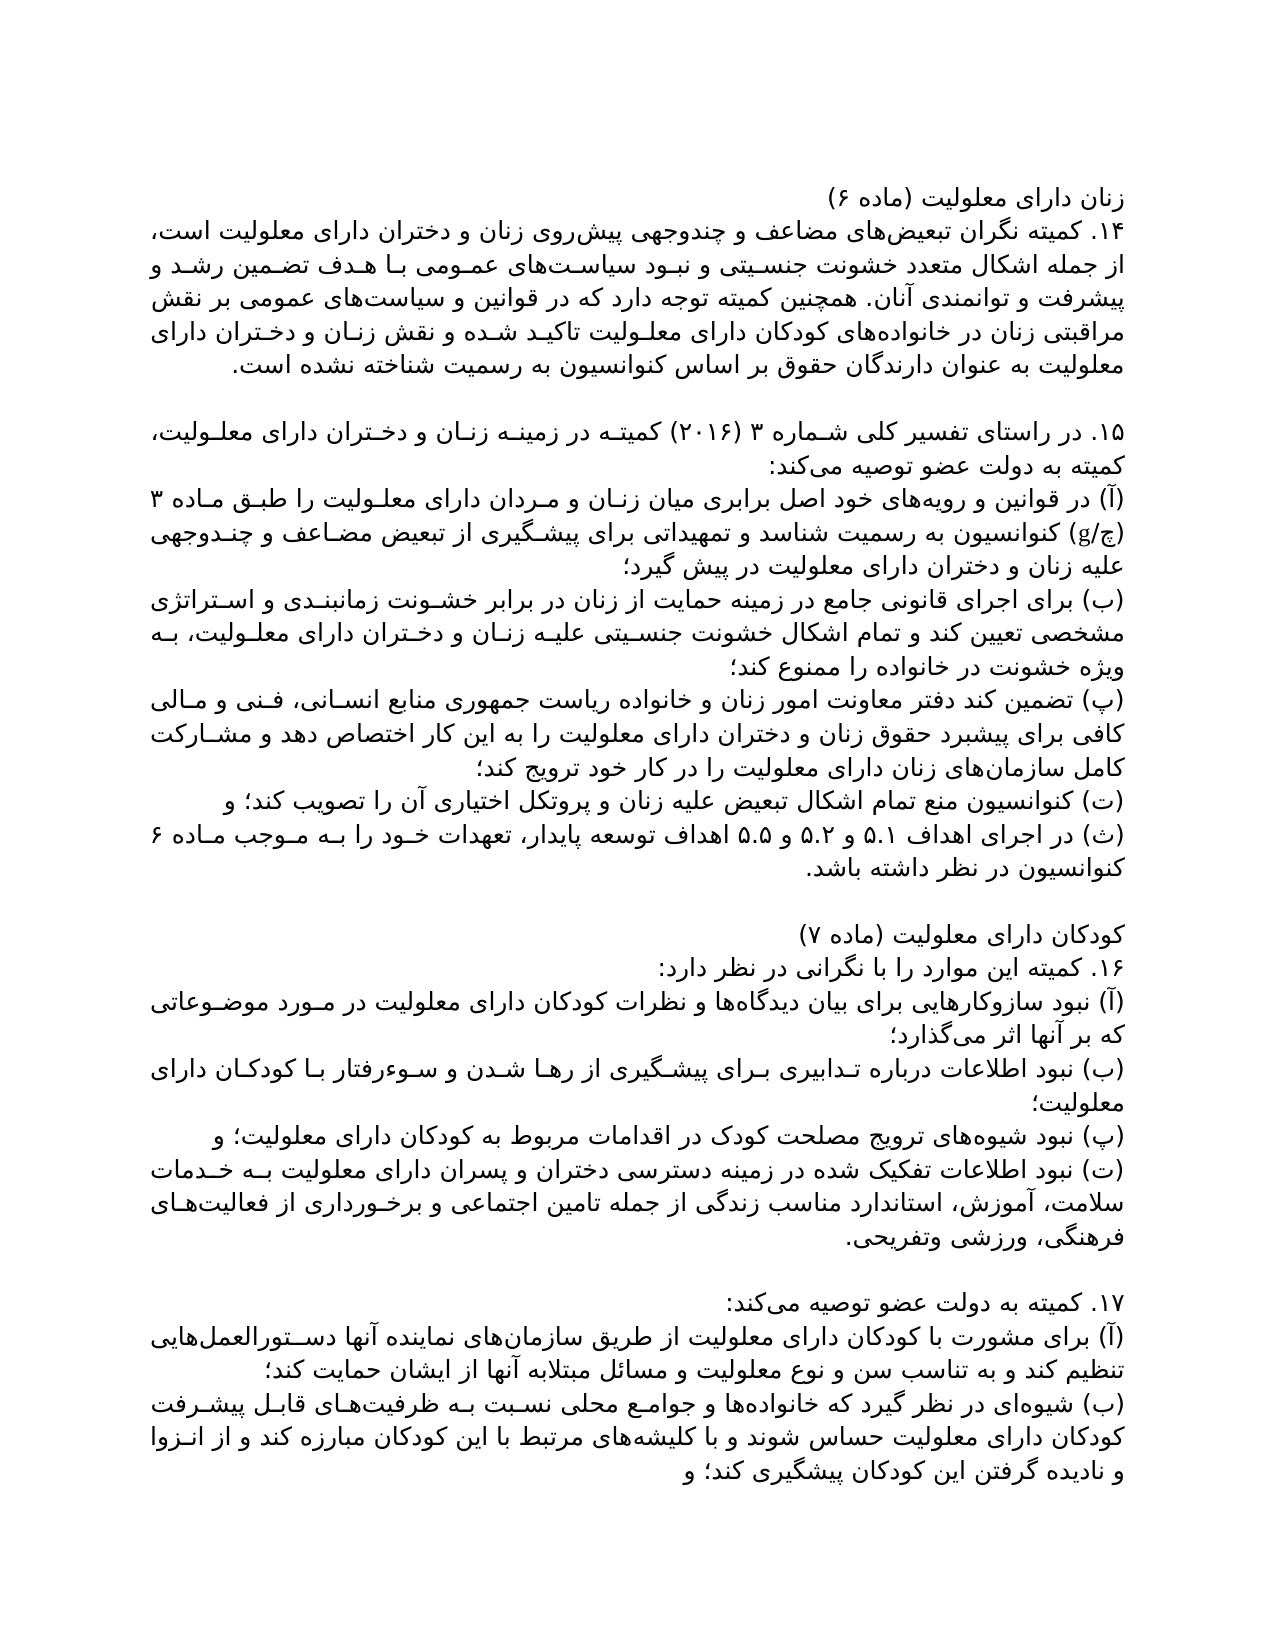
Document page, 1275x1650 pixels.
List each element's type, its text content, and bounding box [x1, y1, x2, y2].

text ۱۶. کمیته این موارد را با نگرانی در نظر دارد: [150, 953, 1125, 983]
text (آ) برای مشورت با کودکان دارای معلولیت از طریق سازمان‌های نماینده آنها دستورالعمل‌هایی تنظیم کند و به تناسب سن و نوع معلولیت و مسائل مبتلابه آنها از ایشان حمایت کند؛ [150, 1322, 1125, 1385]
text (آ) در قوانین و رویه‌های خود اصل برابری میان زنان و مردان دارای معلولیت را طبق ماده ۳ (چ/g) کنوانسیون به رسمیت شناسد و تمهیداتی برای پیشگیری از تبعیض مضاعف و چندوجهی علیه زنان و دختران دارای معلولیت در پیش گیرد؛ [150, 484, 1125, 581]
text (ث) در اجرای اهداف ۵.۱ و ۵.۲ و ۵.۵ اهداف توسعه پایدار، تعهدات خود را به موجب ماده ۶ کنوانسیون در نظر داشته باشد. [150, 820, 1125, 883]
text زنان دارای معلولیت (ماده ۶) [150, 183, 1125, 212]
text (ت) کنوانسیون منع تمام اشکال تبعیض علیه زنان و پروتکل اختیاری آن را تصویب کند؛ و [150, 786, 1125, 816]
text (ب) برای اجرای قانونی جامع در زمینه حمایت از زنان در برابر خشونت زمانبندی و استراتژی مشخصی تعیین کند و تمام اشکال خشونت جنسیتی علیه زنان و دختران دارای معلولیت، به ویژه خشونت در خانواده را ممنوع کند؛ [150, 585, 1125, 681]
text (پ) تضمین کند دفتر معاونت امور زنان و خانواده ریاست جمهوری منابع انسانی، فنی و مالی کافی برای پیشبرد حقوق زنان و دختران دارای معلولیت را به این کار اختصاص دهد و مشارکت کامل سازمان‌های زنان دارای معلولیت را در کار خود ترویج کند؛ [150, 686, 1125, 782]
text ۱۵. در راستای تفسیر کلی شماره ۳ (۲۰۱۶) کمیته در زمینه زنان و دختران دارای معلولیت، کمیته به دولت عضو توصیه می‌کند: [150, 417, 1125, 480]
text ۱۴. کمیته نگران تبعیض‌های مضاعف و چندوجهی پیش‌روی زنان و دختران دارای معلولیت است، از جمله اشکال متعدد خشونت جنسیتی و نبود سیاست‌های عمومی با هدف تضمین رشد و پیشرفت و توانمندی آنان. همچنین کمیته توجه دارد که در قوانین و سیاست‌های عمومی بر نقش مراقبتی زنان در خانواده‌های کودکان دارای معلولیت تاکید شده و نقش زنان و دختران دارای معلولیت به عنوان دارندگان حقوق بر اساس کنوانسیون به رسمیت شناخته نشده است. [150, 217, 1125, 380]
text ۱۷. کمیته به دولت عضو توصیه می‌کند: [150, 1288, 1125, 1318]
text (ب) نبود اطلاعات درباره تدابیری برای پیشگیری از رها شدن و سوءرفتار با کودکان دارای معلولیت؛ [150, 1054, 1125, 1117]
text کودکان دارای معلولیت (ماده ۷) [150, 920, 1125, 949]
text (آ) نبود سازوکارهایی برای بیان دیدگاه‌ها و نظرات کودکان دارای معلولیت در مورد موضوعاتی که بر آنها اثر می‌گذارد؛ [150, 987, 1125, 1050]
text (پ) نبود شیوه‌های ترویج مصلحت کودک در اقدامات مربوط به کودکان دارای معلولیت؛ و [150, 1121, 1125, 1150]
text (ب) شیوه‌ای در نظر گیرد که خانواده‌ها و جوامع محلی نسبت به ظرفیت‌های قابل پیشرفت کودکان دارای معلولیت حساس شوند و با کلیشه‌های مرتبط با این کودکان مبارزه کند و از انزوا و نادیده گرفتن این کودکان پیشگیری کند؛ و [150, 1389, 1125, 1485]
text (ت) نبود اطلاعات تفکیک شده در زمینه دسترسی دختران و پسران دارای معلولیت به خدمات سلامت، آموزش، استاندارد مناسب زندگی از جمله تامین اجتماعی و برخورداری از فعالیت‌های فرهنگی، ورزشی وتفریحی. [150, 1155, 1125, 1251]
